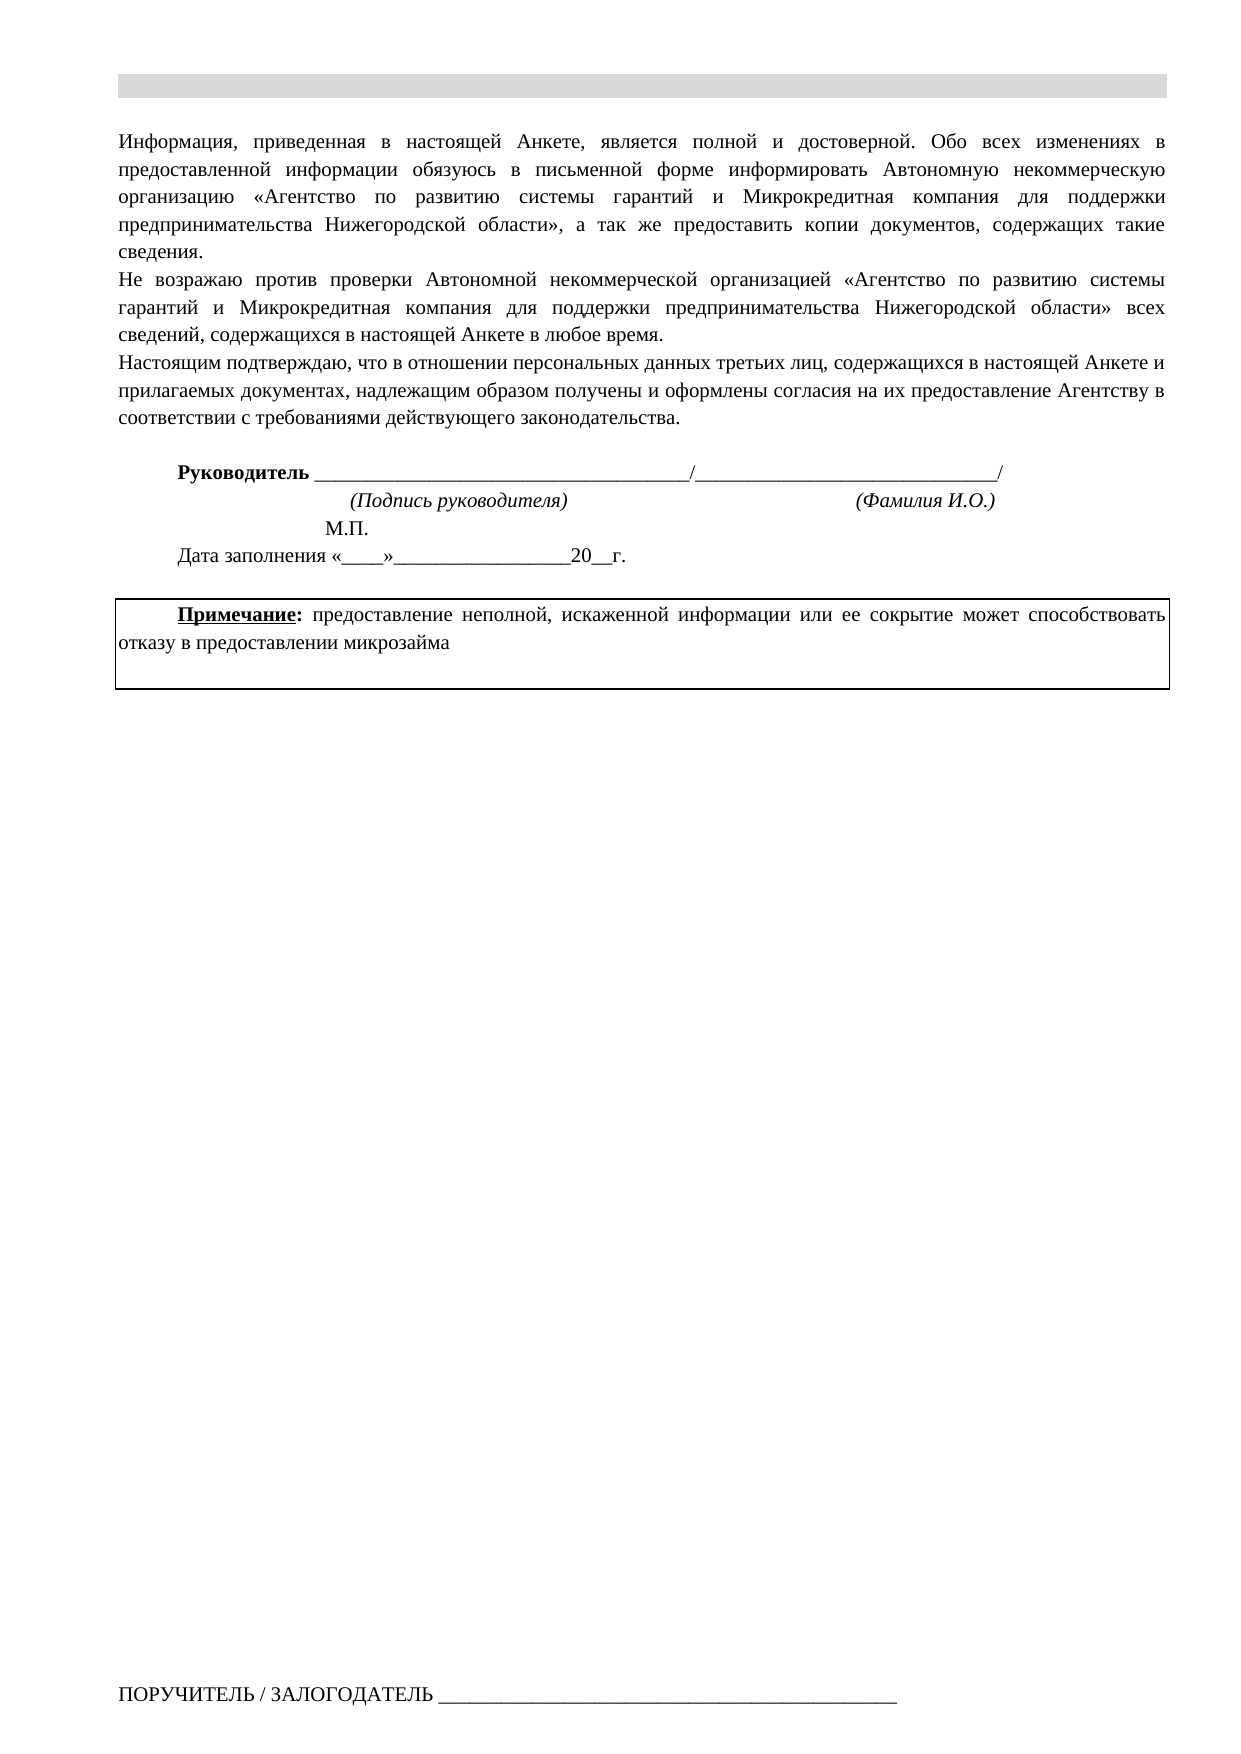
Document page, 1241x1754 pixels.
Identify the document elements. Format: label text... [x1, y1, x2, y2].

text Руководитель ____________________________________/_____________________________/ [118, 460, 1167, 484]
text Примечание: предоставление неполной, искаженной информации или ее сокрытие может способствовать отказу в предоставлении микрозайма [116, 600, 1169, 654]
text М.П. [266, 516, 1167, 539]
text Дата заполнения «____»_________________20__г. [118, 543, 1167, 567]
text Не возражаю против проверки Автономной некоммерческой организацией «Агентство по развитию системы гарантий и Микрокредитная компания для поддержки предпринимательства Нижегородской области» всех сведений, содержащихся в настоящей Анкете в любое время. [118, 267, 1167, 346]
text Настоящим подтверждаю, что в отношении персональных данных третьих лиц, содержащихся в настоящей Анкете и прилагаемых документах, надлежащим образом получены и оформлены согласия на их предоставление Агентству в соответствии с требованиями действующего законодательства. [118, 350, 1167, 429]
text (Подпись руководителя) (Фамилия И.О.) [118, 488, 1167, 512]
text Информация, приведенная в настоящей Анкете, является полной и достоверной. Обо всех изменениях в предоставленной информации обязуюсь в письменной форме информировать Автономную некоммерческую организацию «Агентство по развитию системы гарантий и Микрокредитная компания для поддержки предпринимательства Нижегородской области», а так же предоставить копии документов, содержащих такие сведения. [118, 129, 1167, 263]
